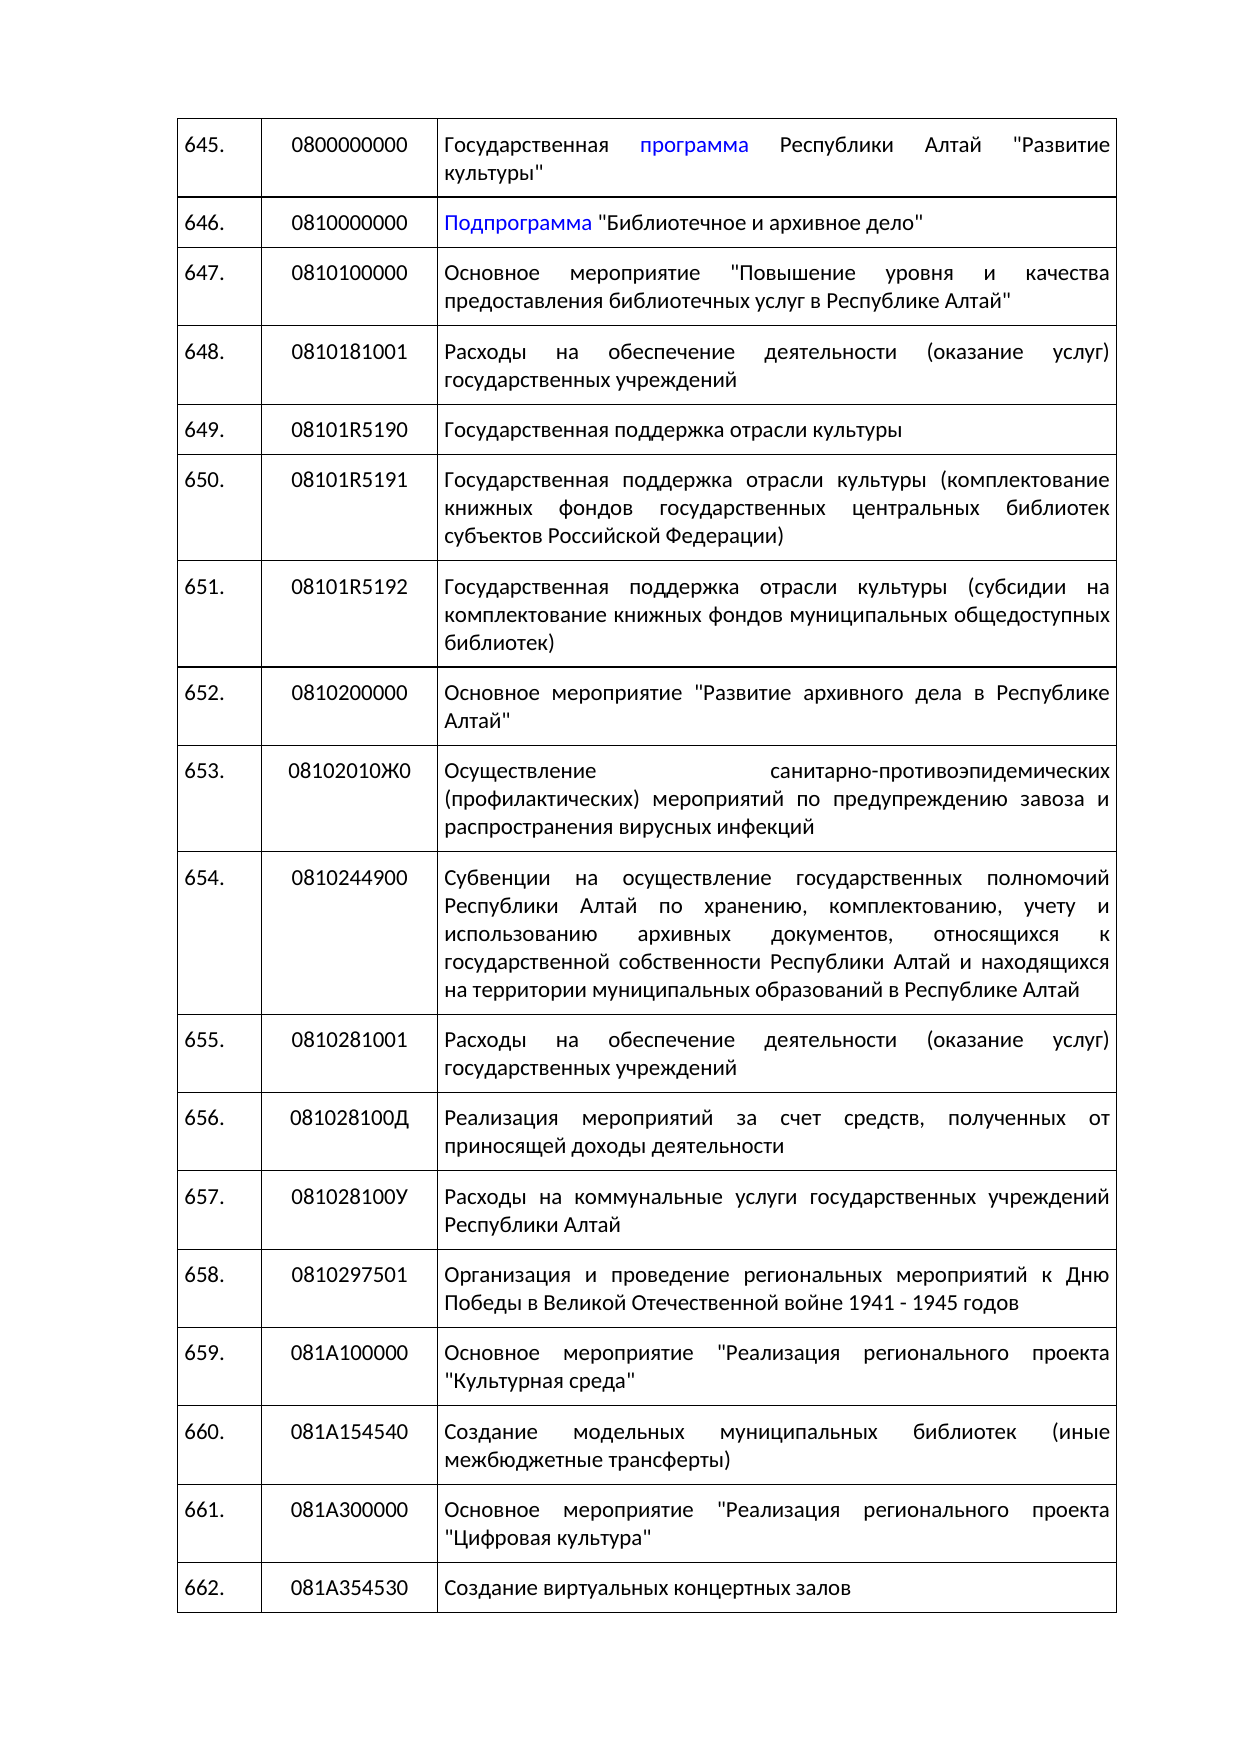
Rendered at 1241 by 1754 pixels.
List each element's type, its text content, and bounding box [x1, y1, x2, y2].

table_cell 654. [178, 852, 261, 1013]
table_cell 081028100Д [262, 1093, 437, 1170]
table_cell 652. [178, 668, 261, 745]
table_cell Подпрограмма "Библиотечное и архивное дело" [438, 198, 1116, 247]
table_cell Организация и проведение региональных мероприятий к Дню Победы в Великой Отечественной войне 1941 - 1945 годов [438, 1250, 1116, 1327]
table_cell Государственная поддержка отрасли культуры [438, 405, 1116, 454]
table_cell Основное мероприятие "Реализация регионального проекта "Культурная среда" [438, 1328, 1116, 1405]
table_cell Государственная программа Республики Алтай "Развитие культуры" [438, 119, 1116, 196]
table_cell Создание модельных муниципальных библиотек (иные межбюджетные трансферты) [438, 1406, 1116, 1483]
table_cell 0810100000 [262, 248, 437, 325]
table_cell 662. [178, 1563, 261, 1612]
table_cell Расходы на обеспечение деятельности (оказание услуг) государственных учреждений [438, 326, 1116, 403]
table_cell 0800000000 [262, 119, 437, 196]
table_cell Основное мероприятие "Развитие архивного дела в Республике Алтай" [438, 668, 1116, 745]
table_cell 656. [178, 1093, 261, 1170]
table_cell 658. [178, 1250, 261, 1327]
table_cell Расходы на коммунальные услуги государственных учреждений Республики Алтай [438, 1171, 1116, 1248]
table_cell Реализация мероприятий за счет средств, полученных от приносящей доходы деятельности [438, 1093, 1116, 1170]
table_cell Основное мероприятие "Повышение уровня и качества предоставления библиотечных услуг в Республике Алтай" [438, 248, 1116, 325]
table_cell 650. [178, 455, 261, 560]
table_cell 646. [178, 198, 261, 247]
table_cell Основное мероприятие "Реализация регионального проекта "Цифровая культура" [438, 1485, 1116, 1562]
table_cell 0810181001 [262, 326, 437, 403]
table_cell 647. [178, 248, 261, 325]
table_cell 08101R5190 [262, 405, 437, 454]
table_cell 08102010Ж0 [262, 746, 437, 851]
table_cell Субвенции на осуществление государственных полномочий Республики Алтай по хранению, комплектованию, учету и использованию архивных документов, относящихся к государственной собственности Республики Алтай и находящихся на территории муниципальных образований в Республике Алтай [438, 852, 1116, 1013]
table_cell 08101R5191 [262, 455, 437, 560]
table_cell 081028100У [262, 1171, 437, 1248]
table_cell Создание виртуальных концертных залов [438, 1563, 1116, 1612]
table_cell 081А100000 [262, 1328, 437, 1405]
table_cell Расходы на обеспечение деятельности (оказание услуг) государственных учреждений [438, 1015, 1116, 1092]
table_cell 0810281001 [262, 1015, 437, 1092]
table_cell 655. [178, 1015, 261, 1092]
table_cell 660. [178, 1406, 261, 1483]
table_cell 081А300000 [262, 1485, 437, 1562]
table_cell Государственная поддержка отрасли культуры (комплектование книжных фондов государственных центральных библиотек субъектов Российской Федерации) [438, 455, 1116, 560]
table_cell 0810297501 [262, 1250, 437, 1327]
table_cell 0810000000 [262, 198, 437, 247]
table_cell 653. [178, 746, 261, 851]
table_cell 081А154540 [262, 1406, 437, 1483]
table_cell 657. [178, 1171, 261, 1248]
table_cell 659. [178, 1328, 261, 1405]
table_cell 081А354530 [262, 1563, 437, 1612]
table_cell 08101R5192 [262, 561, 437, 666]
table_cell 645. [178, 119, 261, 196]
table_cell 648. [178, 326, 261, 403]
table_cell 0810244900 [262, 852, 437, 1013]
table_cell 649. [178, 405, 261, 454]
table_cell Государственная поддержка отрасли культуры (субсидии на комплектование книжных фондов муниципальных общедоступных библиотек) [438, 561, 1116, 666]
table_cell Осуществление санитарно-противоэпидемических (профилактических) мероприятий по предупреждению завоза и распространения вирусных инфекций [438, 746, 1116, 851]
table_cell 0810200000 [262, 668, 437, 745]
table_cell 651. [178, 561, 261, 666]
table_cell 661. [178, 1485, 261, 1562]
